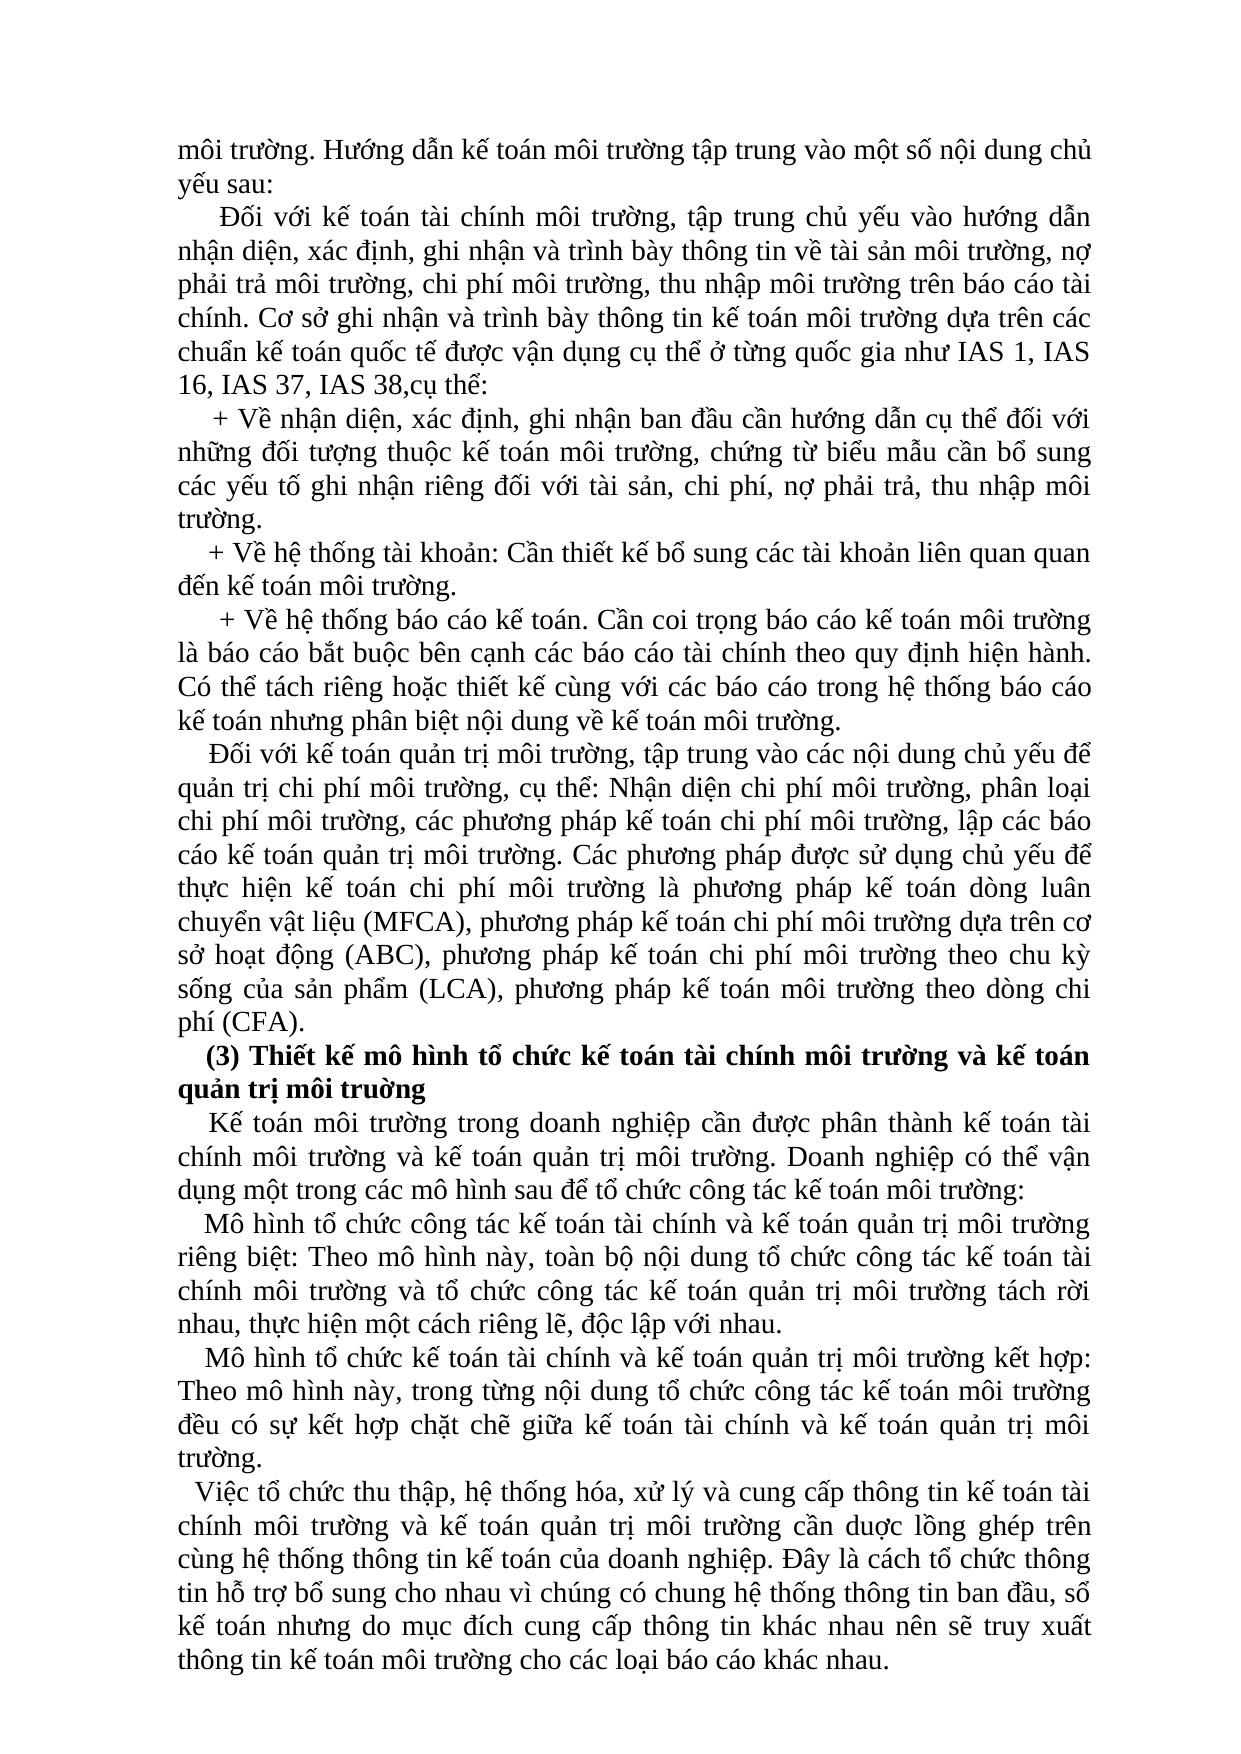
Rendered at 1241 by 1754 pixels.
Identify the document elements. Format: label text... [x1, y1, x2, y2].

text Ðối với kế toán tài chính môi trường, tập trung chủ yếu vào hướng dẫn nhận diện, xác định, ghi nhận và trình bày thông tin về tài sản môi trường, nợ phải trả môi trường, chi phí môi trường, thu nhập môi trường trên báo cáo tài chính. Cơ sở ghi nhận và trình bày thông tin kế toán môi trường dựa trên các chuẩn kế toán quốc tế được vận dụng cụ thể ở từng quốc gia như IAS 1, IAS 16, IAS 37, IAS 38,cụ thể: [177, 199, 1092, 401]
text Kế toán môi trường trong doanh nghiệp cần được phân thành kế toán tài chính môi trường và kế toán quản trị môi trường. Doanh nghiệp có thể vận dụng một trong các mô hình sau để tổ chức công tác kế toán môi trường: [177, 1105, 1092, 1206]
text + Về nhận diện, xác định, ghi nhận ban đầu cần hướng dẫn cụ thể đối với những đối tượng thuộc kế toán môi trường, chứng từ biểu mẫu cần bổ sung các yếu tố ghi nhận riêng đối với tài sản, chi phí, nợ phải trả, thu nhập môi trường. [177, 401, 1092, 535]
text Việc tổ chức thu thập, hệ thống hóa, xử lý và cung cấp thông tin kế toán tài chính môi trường và kế toán quản trị môi trường cần duợc lồng ghép trên cùng hệ thống thông tin kế toán của doanh nghiệp. Ðây là cách tổ chức thông tin hỗ trợ bổ sung cho nhau vì chúng có chung hệ thống thông tin ban đầu, sổ kế toán nhưng do mục đích cung cấp thông tin khác nhau nên sẽ truy xuất thông tin kế toán môi trường cho các loại báo cáo khác nhau. [177, 1474, 1092, 1675]
text Mô hình tổ chức kế toán tài chính và kế toán quản trị môi trường kết hợp: Theo mô hình này, trong từng nội dung tổ chức công tác kế toán môi trường đều có sự kết hợp chặt chẽ giữa kế toán tài chính và kế toán quản trị môi trường. [177, 1340, 1092, 1474]
text (3) Thiết kế mô hình tổ chức kế toán tài chính môi trường và kế toán quản trị môi truờng [177, 1038, 1092, 1105]
text Ðối với kế toán quản trị môi trường, tập trung vào các nội dung chủ yếu để quản trị chi phí môi trường, cụ thể: Nhận diện chi phí môi trường, phân loại chi phí môi trường, các phương pháp kế toán chi phí môi trường, lập các báo cáo kế toán quản trị môi trường. Các phương pháp được sử dụng chủ yếu để thực hiện kế toán chi phí môi trường là phương pháp kế toán dòng luân chuyển vật liệu (MFCA), phương pháp kế toán chi phí môi trường dựa trên cơ sở hoạt động (ABC), phương pháp kế toán chi phí môi trường theo chu kỳ sống của sản phẩm (LCA), phương pháp kế toán môi trường theo dòng chi phí (CFA). [177, 736, 1092, 1038]
text + Về hệ thống tài khoản: Cần thiết kế bổ sung các tài khoản liên quan quan đến kế toán môi trường. [177, 535, 1092, 602]
text + Về hệ thống báo cáo kế toán. Cần coi trọng báo cáo kế toán môi trường là báo cáo bắt buộc bên cạnh các báo cáo tài chính theo quy định hiện hành. Có thể tách riêng hoặc thiết kế cùng với các báo cáo trong hệ thống báo cáo kế toán nhưng phân biệt nội dung về kế toán môi trường. [177, 602, 1092, 736]
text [177, 132, 1092, 199]
text Mô hình tổ chức công tác kế toán tài chính và kế toán quản trị môi trường riêng biệt: Theo mô hình này, toàn bộ nội dung tổ chức công tác kế toán tài chính môi trường và tổ chức công tác kế toán quản trị môi trường tách rời nhau, thực hiện một cách riêng lẽ, độc lập với nhau. [177, 1206, 1092, 1340]
